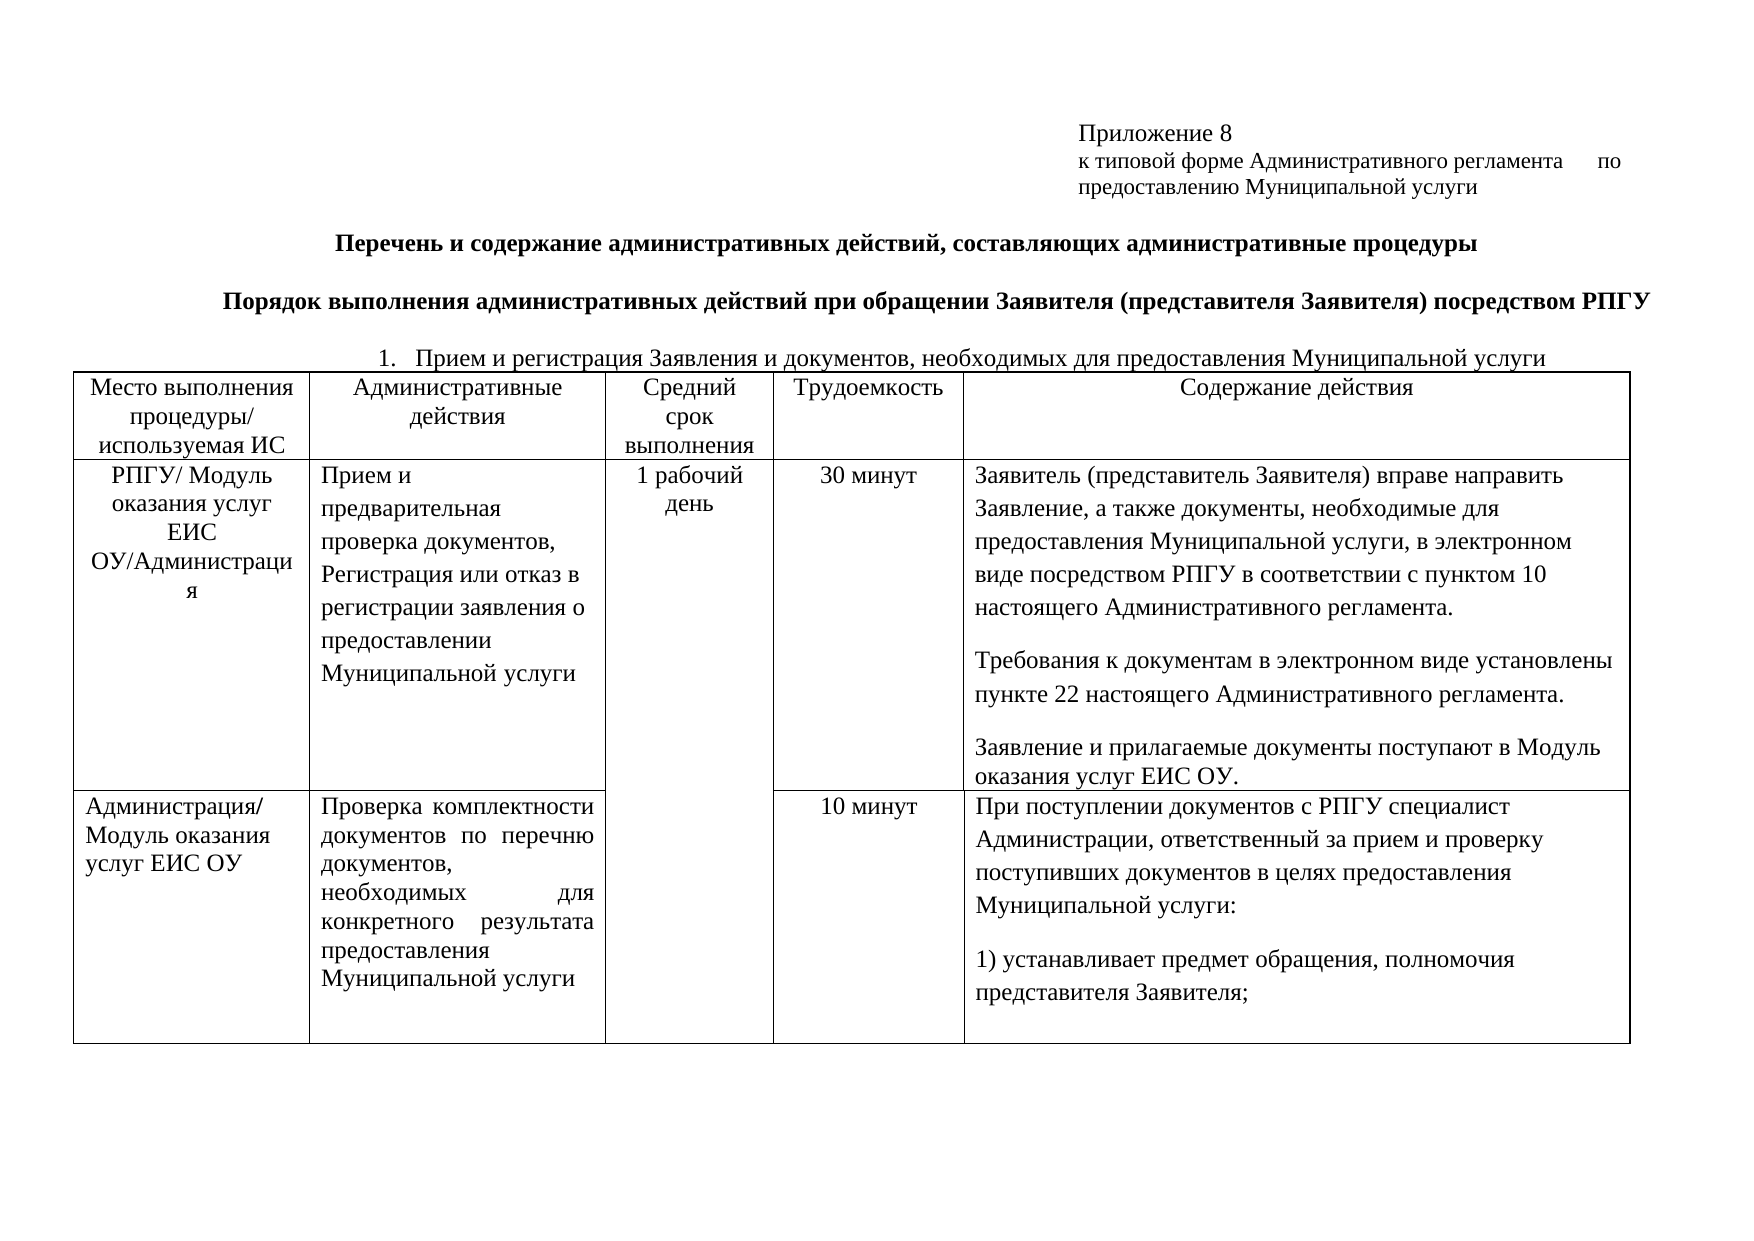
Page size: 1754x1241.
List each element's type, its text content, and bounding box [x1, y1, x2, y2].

title Прием и регистрация Заявления и документов, необходимых для предоставления Муниципальной услуги [259, 343, 1665, 371]
subtitle Приложение 8 [1078, 118, 1665, 147]
table_cell 30 минут [774, 460, 963, 790]
text Порядок выполнения административных действий при обращении Заявителя (представителя Заявителя) посредством РПГУ [223, 286, 1665, 314]
table_header Место выполнения процедуры/ используемая ИС [74, 373, 309, 459]
table_cell 1 рабочий день [606, 460, 773, 1043]
table_cell Проверка комплектности документов по перечню документов, необходимых для конкретного результата предоставления Муниципальной услуги [310, 791, 605, 1043]
table_cell РПГУ/ Модуль оказания услуг ЕИС ОУ/Администрация [74, 460, 309, 790]
table_cell Заявитель (представитель Заявителя) вправе направить Заявление, а также документы, необходимые для предоставления Муниципальной услуги, в электронном виде посредством РПГУ в соответствии с пунктом 10 настоящего Административного регламента. Требования к документам в электронном виде установлены пункте 22 настоящего Административного регламента. Заявление и прилагаемые документы поступают в Модуль оказания услуг ЕИС ОУ. [964, 460, 1629, 790]
table_cell 10 минут [774, 791, 964, 1043]
table_header Содержание действия [964, 373, 1629, 459]
text Перечень и содержание административных действий, составляющих административные процедуры [148, 228, 1665, 257]
table_cell Прием и предварительная проверка документов, Регистрация или отказ в регистрации заявления о предоставлении Муниципальной услуги [310, 460, 605, 790]
text к типовой форме Административного регламента по предоставлению Муниципальной услуги [1078, 147, 1665, 199]
table_header Средний срок выполнения [606, 373, 773, 459]
table_header Трудоемкость [774, 373, 963, 459]
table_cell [74, 791, 309, 1043]
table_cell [965, 791, 1629, 1043]
table_header Административные действия [310, 373, 605, 459]
